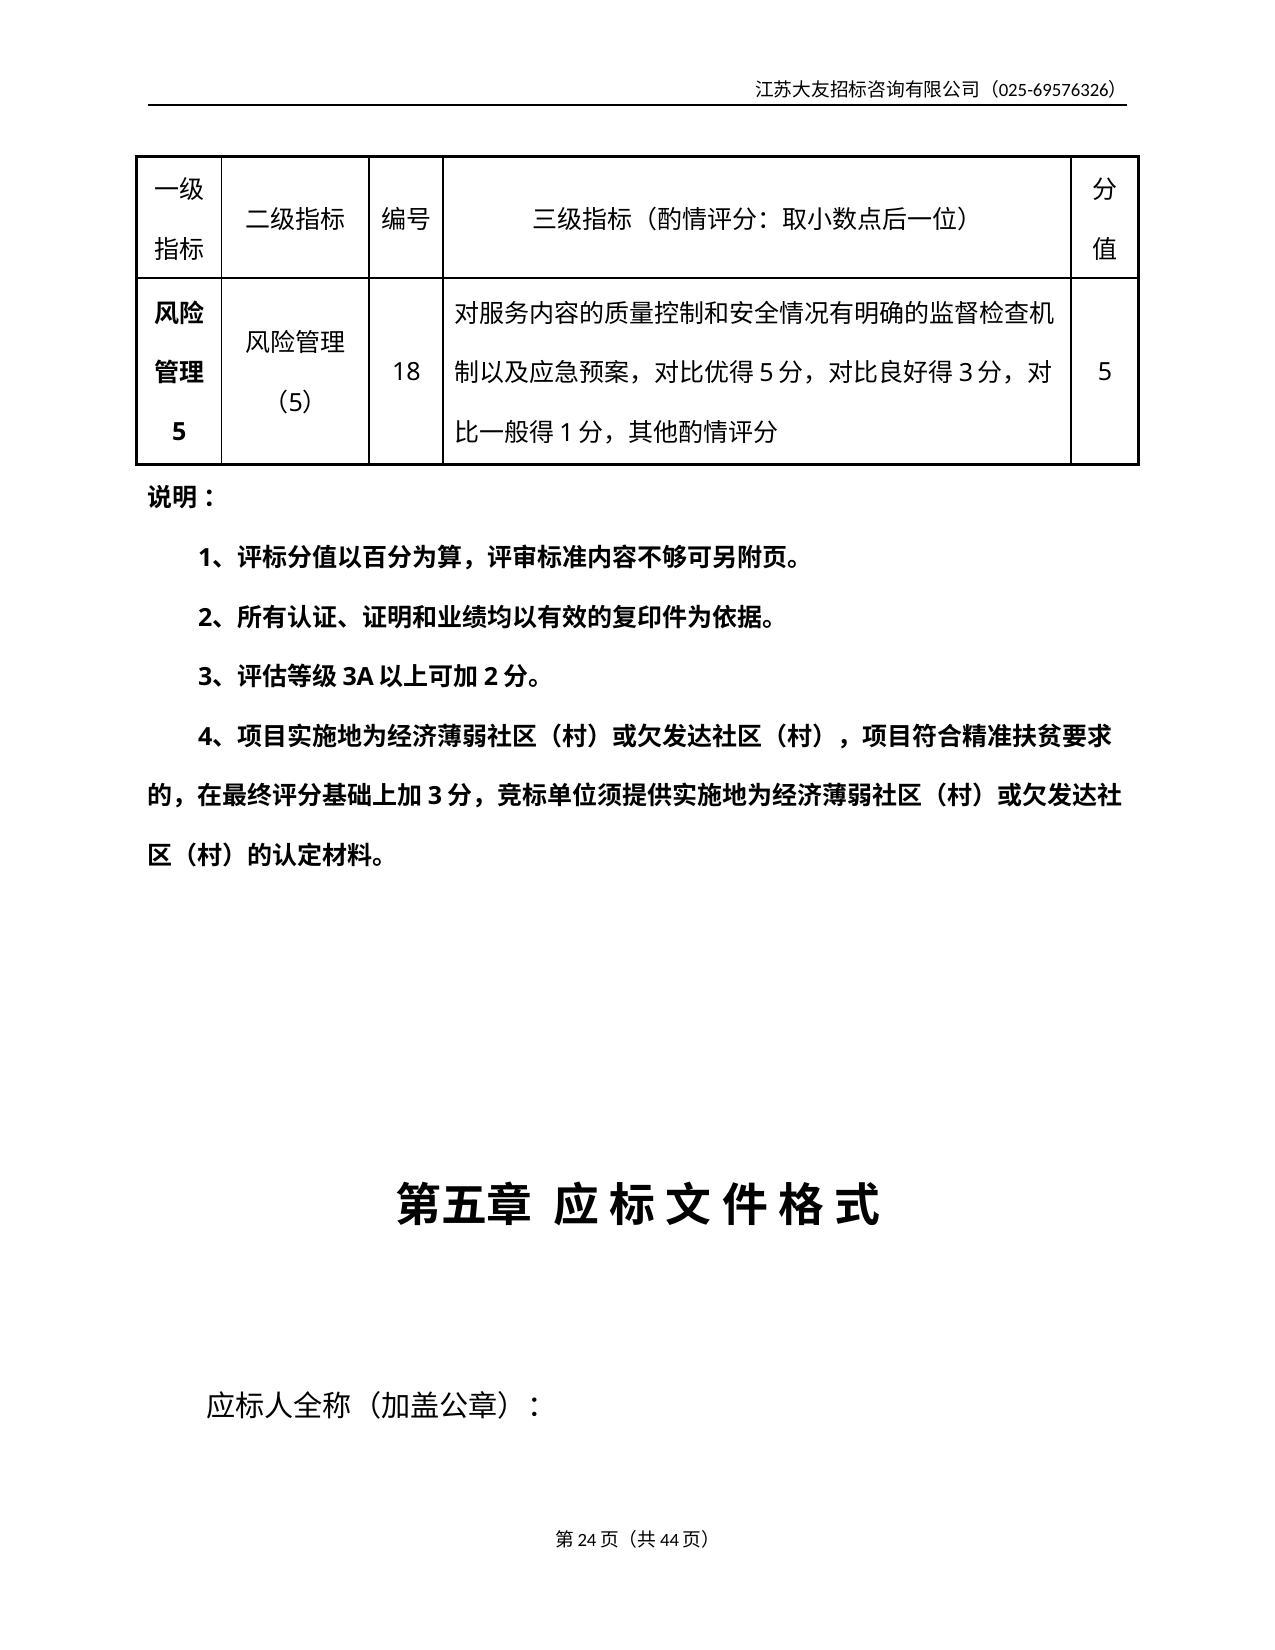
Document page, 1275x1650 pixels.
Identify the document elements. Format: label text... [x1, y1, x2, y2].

subtitle 第五章 应 标 文 件 格 式 [148, 1157, 1127, 1246]
text 应标人全称（加盖公章）： [148, 1374, 1127, 1433]
text 3、评估等级3A以上可加2分。 [148, 645, 1127, 704]
table_header 编号 [370, 158, 442, 277]
table_cell 风险管理 5 [138, 279, 221, 463]
table_cell 18 [370, 279, 442, 463]
text 4、项目实施地为经济薄弱社区（村）或欠发达社区（村），项目符合精准扶贫要求的，在最终评分基础上加3分，竞标单位须提供实施地为经济薄弱社区（村）或欠发达社区（村）的认定材料。 [148, 704, 1127, 883]
text 2、所有认证、证明和业绩均以有效的复印件为依据。 [148, 585, 1127, 645]
table_cell 5 [1072, 279, 1137, 463]
table_header 分值 [1072, 158, 1137, 277]
table_cell 对服务内容的质量控制和安全情况有明确的监督检查机制以及应急预案，对比优得5分，对比良好得3分，对比一般得1分，其他酌情评分 [444, 279, 1070, 463]
text 1、评标分值以百分为算，评审标准内容不够可另附页。 [148, 526, 1127, 585]
table_cell 风险管理 （5） [222, 279, 368, 463]
table_header 二级指标 [222, 158, 368, 277]
text 说明 ： [148, 466, 1127, 526]
table_header 一级指标 [138, 158, 221, 277]
table_header 三级指标（酌情评分：取小数点后一位） [444, 158, 1070, 277]
